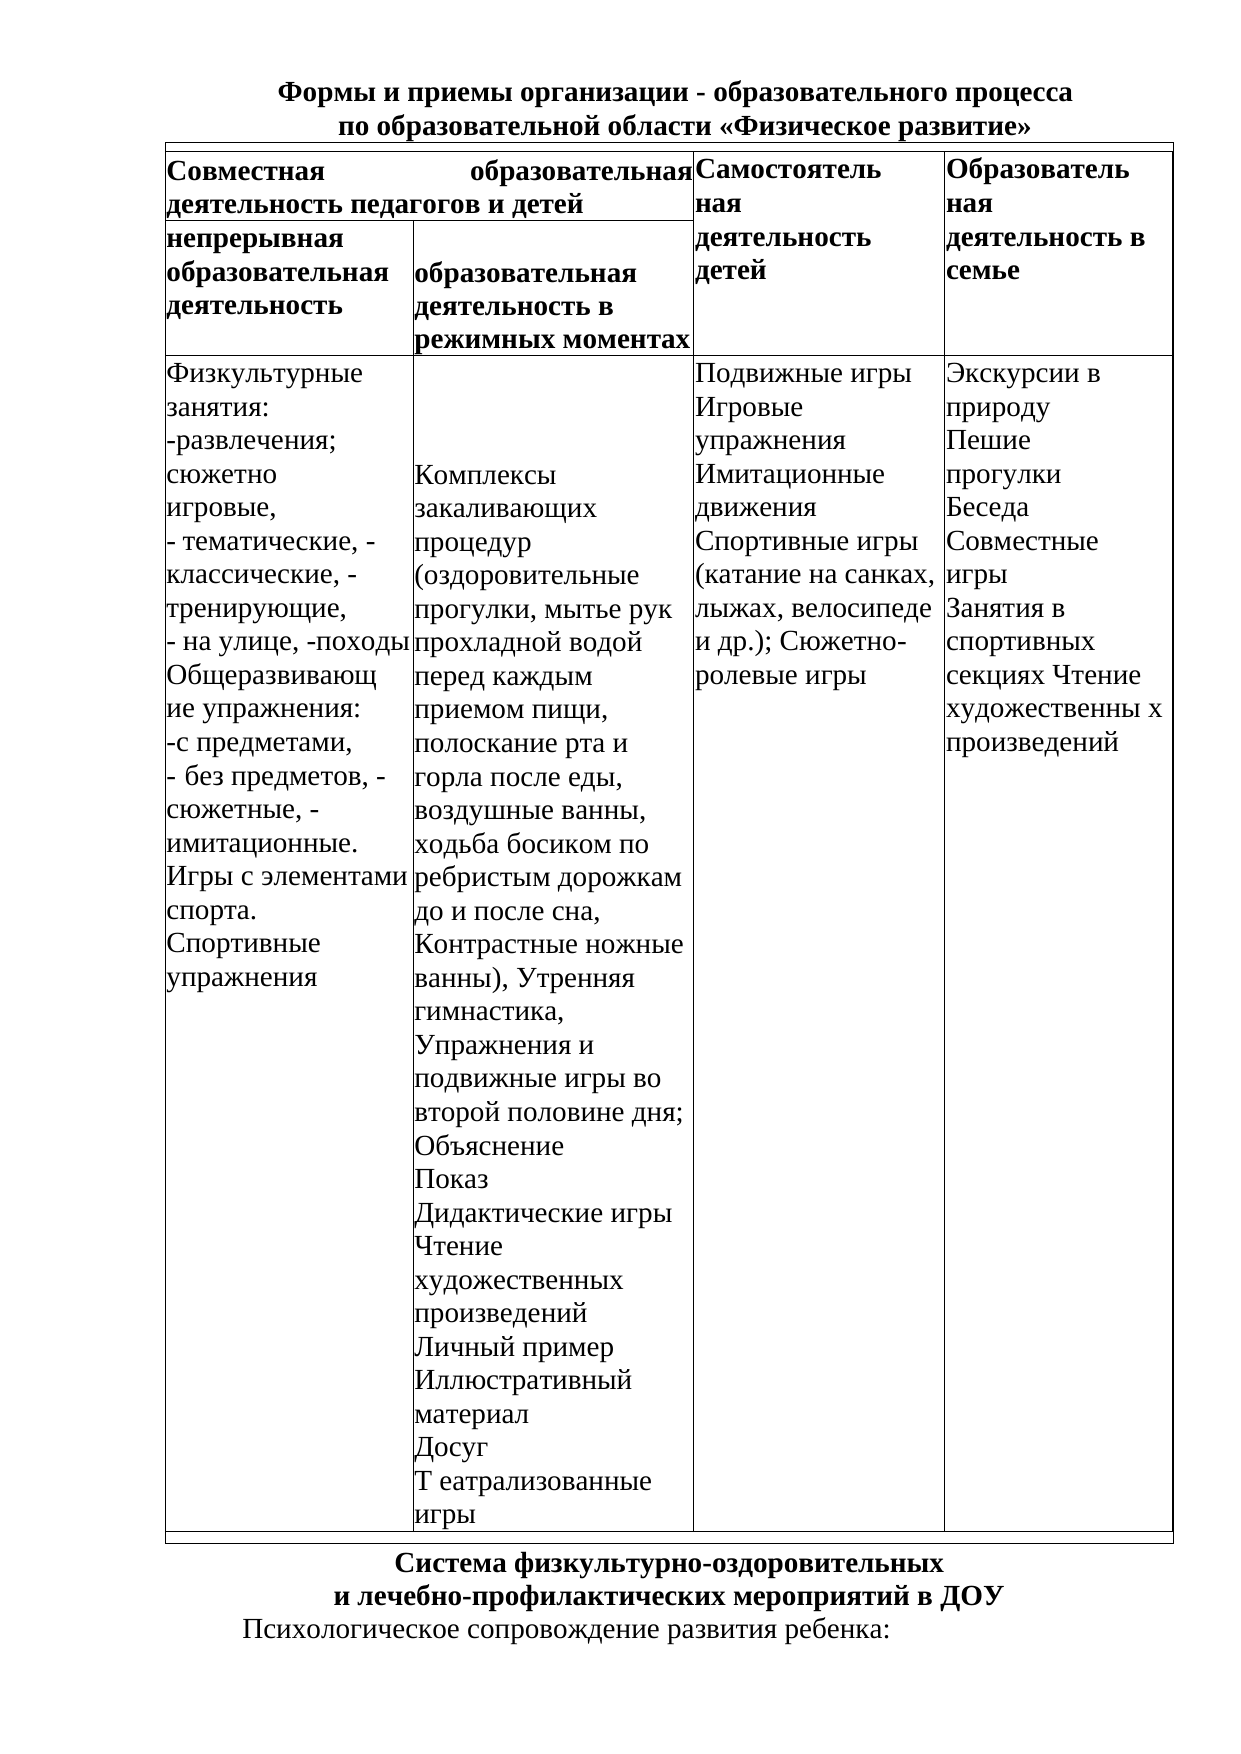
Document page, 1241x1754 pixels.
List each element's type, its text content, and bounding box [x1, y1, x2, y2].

table_cell Подвижные игры Игровые упражнения Имитационные движения Спортивные игры (катание на санках, лыжах, велосипеде и др.); Сюжетноролевые игры [694, 356, 944, 1531]
table_cell образовательная деятельность в режимных моментах [414, 221, 693, 355]
table_cell Экскурсии в природу Пешие прогулки Беседа Совместные игры Занятия в спортивных секциях Чтение художественны х произведений [945, 356, 1172, 1531]
text Психологическое сопровождение развития ребенка: [242, 1612, 1173, 1645]
table_header Совместная образовательная деятельность педагогов и детей [166, 152, 693, 220]
table_header Самостоятель ная деятельность детей [694, 152, 944, 355]
table_cell непрерывная образовательная деятельность [166, 221, 413, 355]
text Формы и приемы организации - образовательного процесса по образовательной области «Физическое развитие» [277, 75, 1108, 142]
table_cell Комплексы закаливающих процедур (оздоровительные прогулки, мытье рук прохладной водой перед каждым приемом пищи, полоскание рта и горла после еды, воздушные ванны, ходьба босиком по ребристым дорожкам до и после сна, Контрастные ножные ванны), Утренняя гимнастика, Упражнения и подвижные игры во второй половине дня; Объяснение Показ Дидактические игры Чтение художественных произведений Личный пример Иллюстративный материал Досуг Т еатрализованные игры [414, 356, 693, 1531]
text Система физкультурно-оздоровительных и лечебно-профилактических мероприятий в ДОУ [165, 1546, 1173, 1612]
table_header Образователь ная деятельность в семье [945, 152, 1172, 355]
table_cell Физкультурные занятия: -развлечения; сюжетно игровые, тематические, -классические, -тренирующие, на улице, -походы Общеразвивающ ие упражнения: -с предметами, без предметов, -сюжетные, -имитационные. Игры с элементами спорта. Спортивные упражнения [166, 356, 413, 1531]
